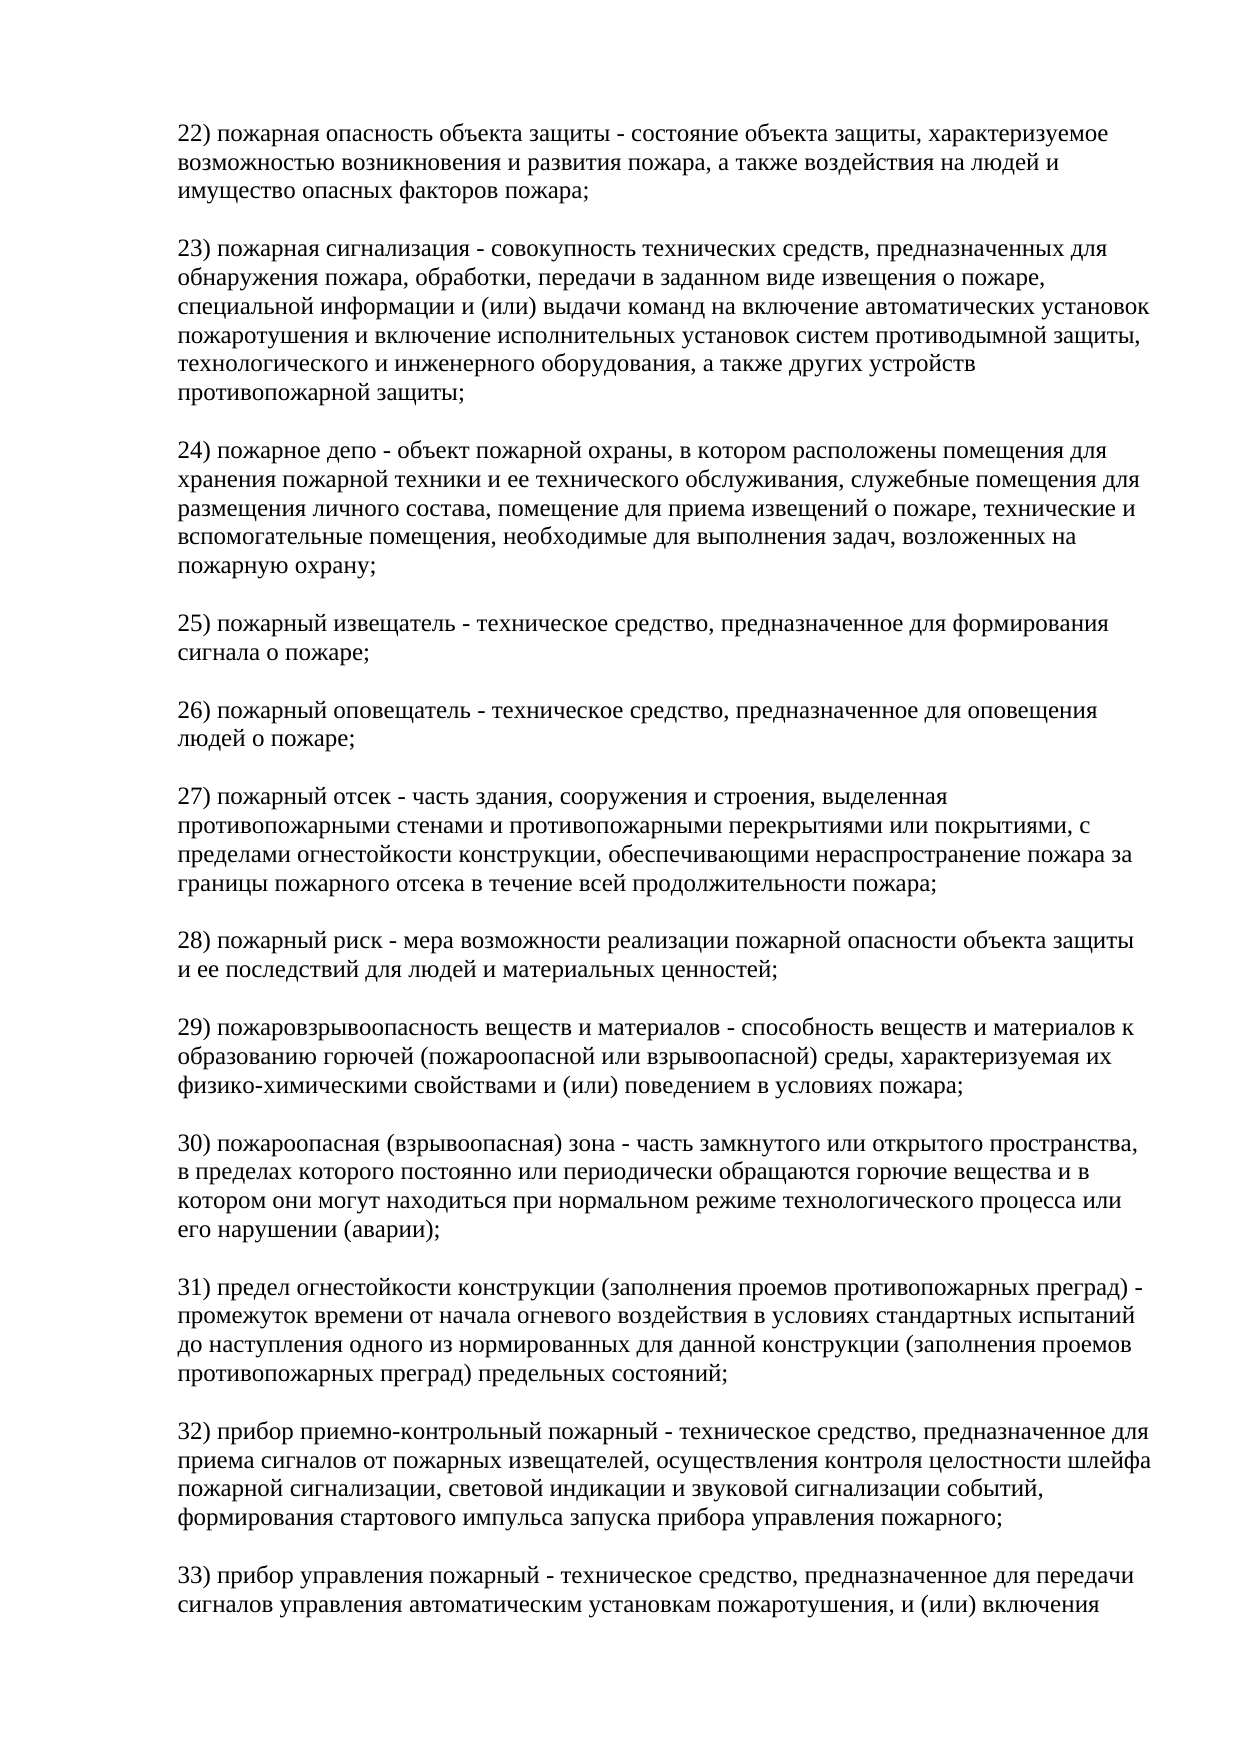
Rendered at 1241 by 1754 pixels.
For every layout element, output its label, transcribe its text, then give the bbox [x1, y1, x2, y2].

text 30) пожароопасная (взрывоопасная) зона - часть замкнутого или открытого пространства, в пределах которого постоянно или периодически обращаются горючие вещества и в котором они могут находиться при нормальном режиме технологического процесса или его нарушении (аварии); [177, 1128, 1152, 1243]
text 28) пожарный риск - мера возможности реализации пожарной опасности объекта защиты и ее последствий для людей и материальных ценностей; [177, 926, 1152, 983]
text 32) прибор приемно-контрольный пожарный - техническое средство, предназначенное для приема сигналов от пожарных извещателей, осуществления контроля целостности шлейфа пожарной сигнализации, световой индикации и звуковой сигнализации событий, формирования стартового импульса запуска прибора управления пожарного; [177, 1416, 1152, 1531]
text 31) предел огнестойкости конструкции (заполнения проемов противопожарных преград) - промежуток времени от начала огневого воздействия в условиях стандартных испытаний до наступления одного из нормированных для данной конструкции (заполнения проемов противопожарных преград) предельных состояний; [177, 1272, 1152, 1387]
text 26) пожарный оповещатель - техническое средство, предназначенное для оповещения людей о пожаре; [177, 695, 1152, 752]
text 29) пожаровзрывоопасность веществ и материалов - способность веществ и материалов к образованию горючей (пожароопасной или взрывоопасной) среды, характеризуемая их физико-химическими свойствами и (или) поведением в условиях пожара; [177, 1012, 1152, 1098]
text 23) пожарная сигнализация - совокупность технических средств, предназначенных для обнаружения пожара, обработки, передачи в заданном виде извещения о пожаре, специальной информации и (или) выдачи команд на включение автоматических установок пожаротушения и включение исполнительных установок систем противодымной защиты, технологического и инженерного оборудования, а также других устройств противопожарной защиты; [177, 233, 1152, 406]
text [177, 1560, 1152, 1618]
text 22) пожарная опасность объекта защиты - состояние объекта защиты, характеризуемое возможностью возникновения и развития пожара, а также воздействия на людей и имущество опасных факторов пожара; [177, 118, 1152, 204]
text 24) пожарное депо - объект пожарной охраны, в котором расположены помещения для хранения пожарной техники и ее технического обслуживания, служебные помещения для размещения личного состава, помещение для приема извещений о пожаре, технические и вспомогательные помещения, необходимые для выполнения задач, возложенных на пожарную охрану; [177, 435, 1152, 579]
text 27) пожарный отсек - часть здания, сооружения и строения, выделенная противопожарными стенами и противопожарными перекрытиями или покрытиями, с пределами огнестойкости конструкции, обеспечивающими нераспространение пожара за границы пожарного отсека в течение всей продолжительности пожара; [177, 781, 1152, 896]
text 25) пожарный извещатель - техническое средство, предназначенное для формирования сигнала о пожаре; [177, 608, 1152, 666]
